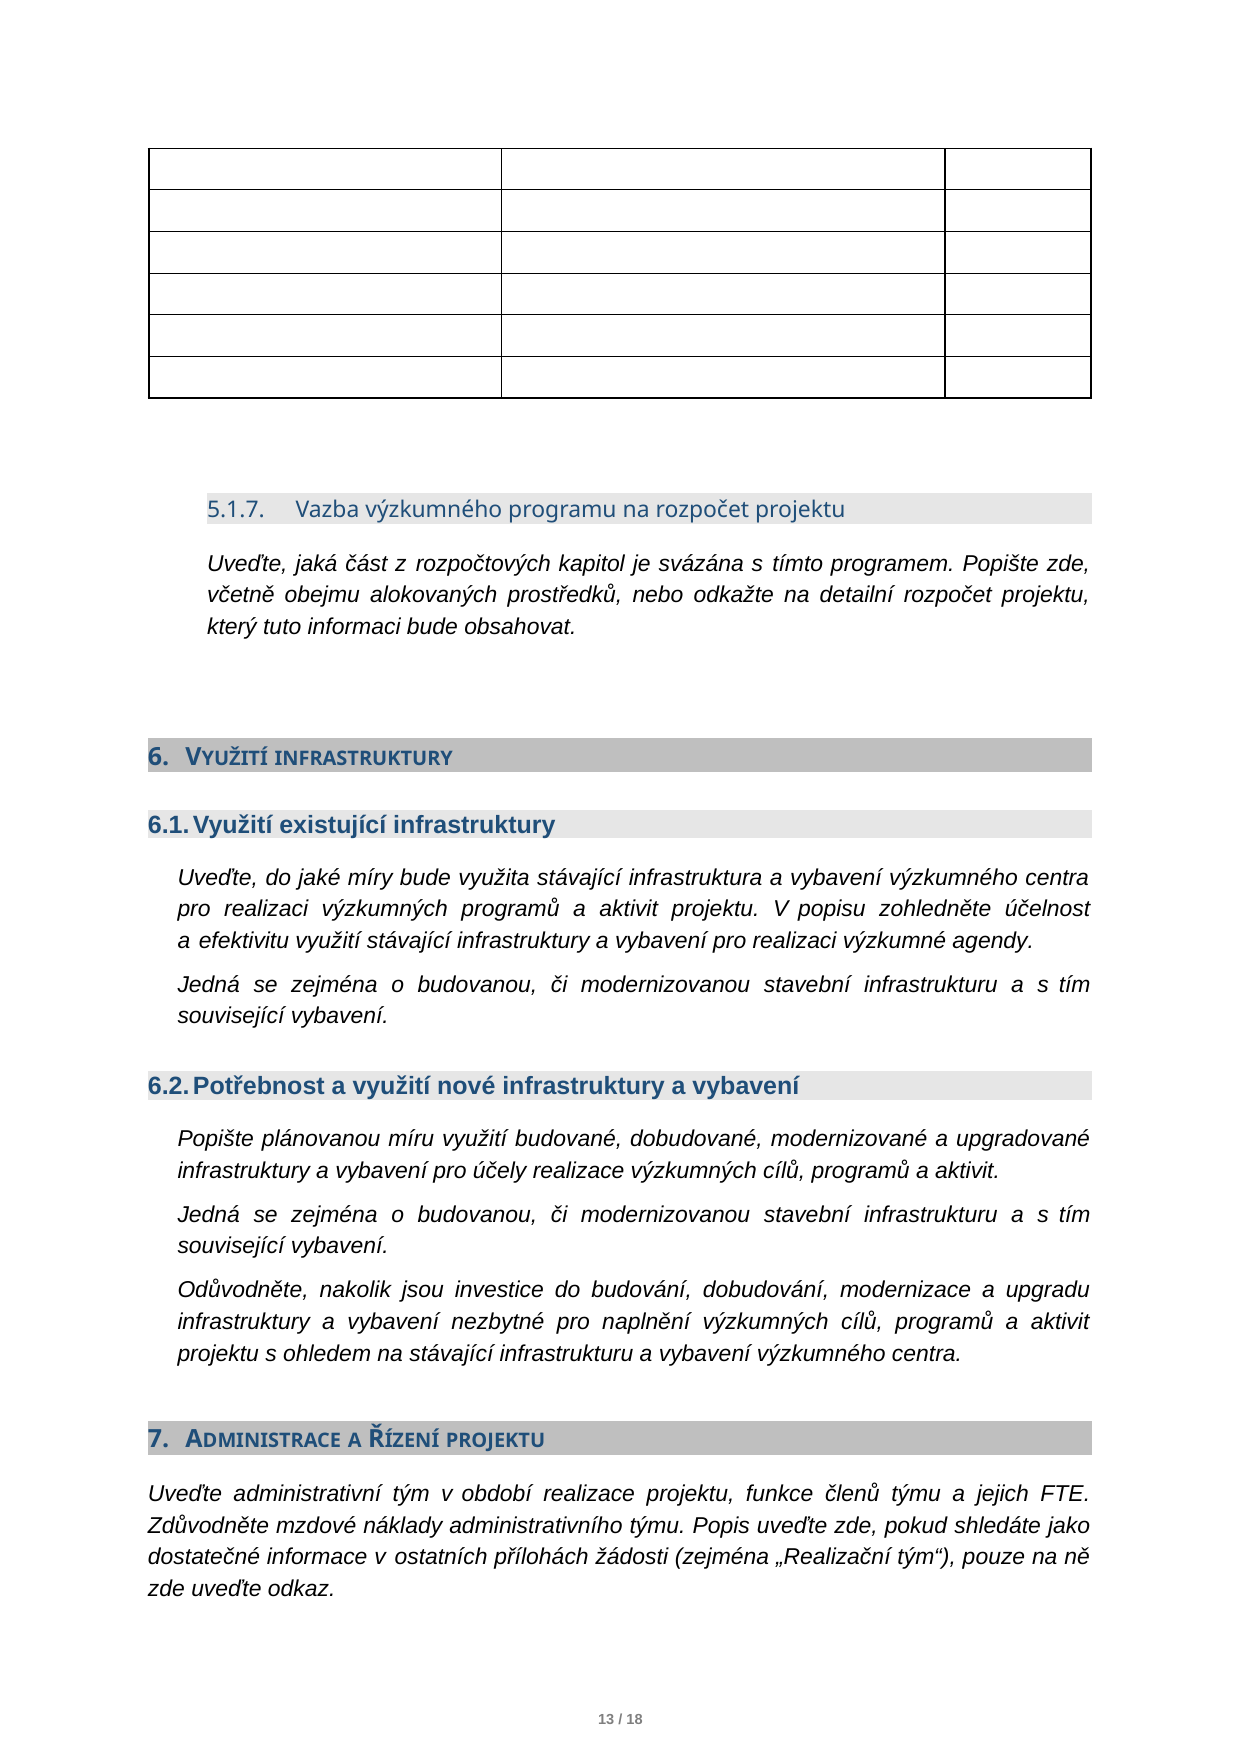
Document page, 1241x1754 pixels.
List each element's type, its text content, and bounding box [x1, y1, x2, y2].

table_cell [946, 190, 1090, 231]
table_cell [946, 315, 1090, 356]
text Jedná se zejména o budovanou, či modernizovanou stavební infrastrukturu a s tím související vybavení. [177, 1201, 1092, 1259]
table_cell [150, 357, 501, 397]
table_cell [150, 190, 501, 231]
table_cell [946, 232, 1090, 272]
table_cell [150, 274, 501, 314]
table_cell [502, 357, 944, 397]
table_cell [946, 274, 1090, 314]
text Uveďte, do jaké míry bude využita stávající infrastruktura a vybavení výzkumného centra pro realizaci výzkumných programů a aktivit projektu. V popisu zohledněte účelnost a efektivitu využití stávající infrastruktury a vybavení pro realizaci výzkumné agendy. [177, 863, 1092, 953]
table_cell [502, 315, 944, 356]
table_cell [502, 149, 944, 189]
text Odůvodněte, nakolik jsou investice do budování, dobudování, modernizace a upgradu infrastruktury a vybavení nezbytné pro naplnění výzkumných cílů, programů a aktivit projektu s ohledem na stávající infrastrukturu a vybavení výzkumného centra. [177, 1276, 1092, 1366]
table_cell [946, 149, 1090, 189]
subtitle Vazba výzkumného programu na rozpočet projektu [207, 493, 1092, 524]
subtitle Využití infrastruktury [148, 738, 1092, 772]
table_cell [150, 149, 501, 189]
text Uveďte administrativní tým v období realizace projektu, funkce členů týmu a jejich FTE. Zdůvodněte mzdové náklady administrativního týmu. Popis uveďte zde, pokud shledáte jako dostatečné informace v ostatních přílohách žádosti (zejména „Realizační tým“), pouze na ně zde uveďte odkaz. [148, 1480, 1092, 1601]
table_cell [502, 232, 944, 272]
text Jedná se zejména o budovanou, či modernizovanou stavební infrastrukturu a s tím související vybavení. [177, 971, 1092, 1029]
subtitle Využití existující infrastruktury [148, 810, 1092, 838]
table_cell [502, 190, 944, 231]
table_cell [150, 315, 501, 356]
table_cell [946, 357, 1090, 397]
subtitle Administrace a Řízení projektu [148, 1421, 1092, 1455]
text Popište plánovanou míru využití budované, dobudované, modernizované a upgradované infrastruktury a vybavení pro účely realizace výzkumných cílů, programů a aktivit. [177, 1125, 1092, 1183]
table_cell [502, 274, 944, 314]
text Uveďte, jaká část z rozpočtových kapitol je svázána s tímto programem. Popište zde, včetně obejmu alokovaných prostředků, nebo odkažte na detailní rozpočet projektu, který tuto informaci bude obsahovat. [207, 549, 1092, 639]
subtitle Potřebnost a využití nové infrastruktury a vybavení [148, 1071, 1092, 1100]
table_cell [150, 232, 501, 272]
